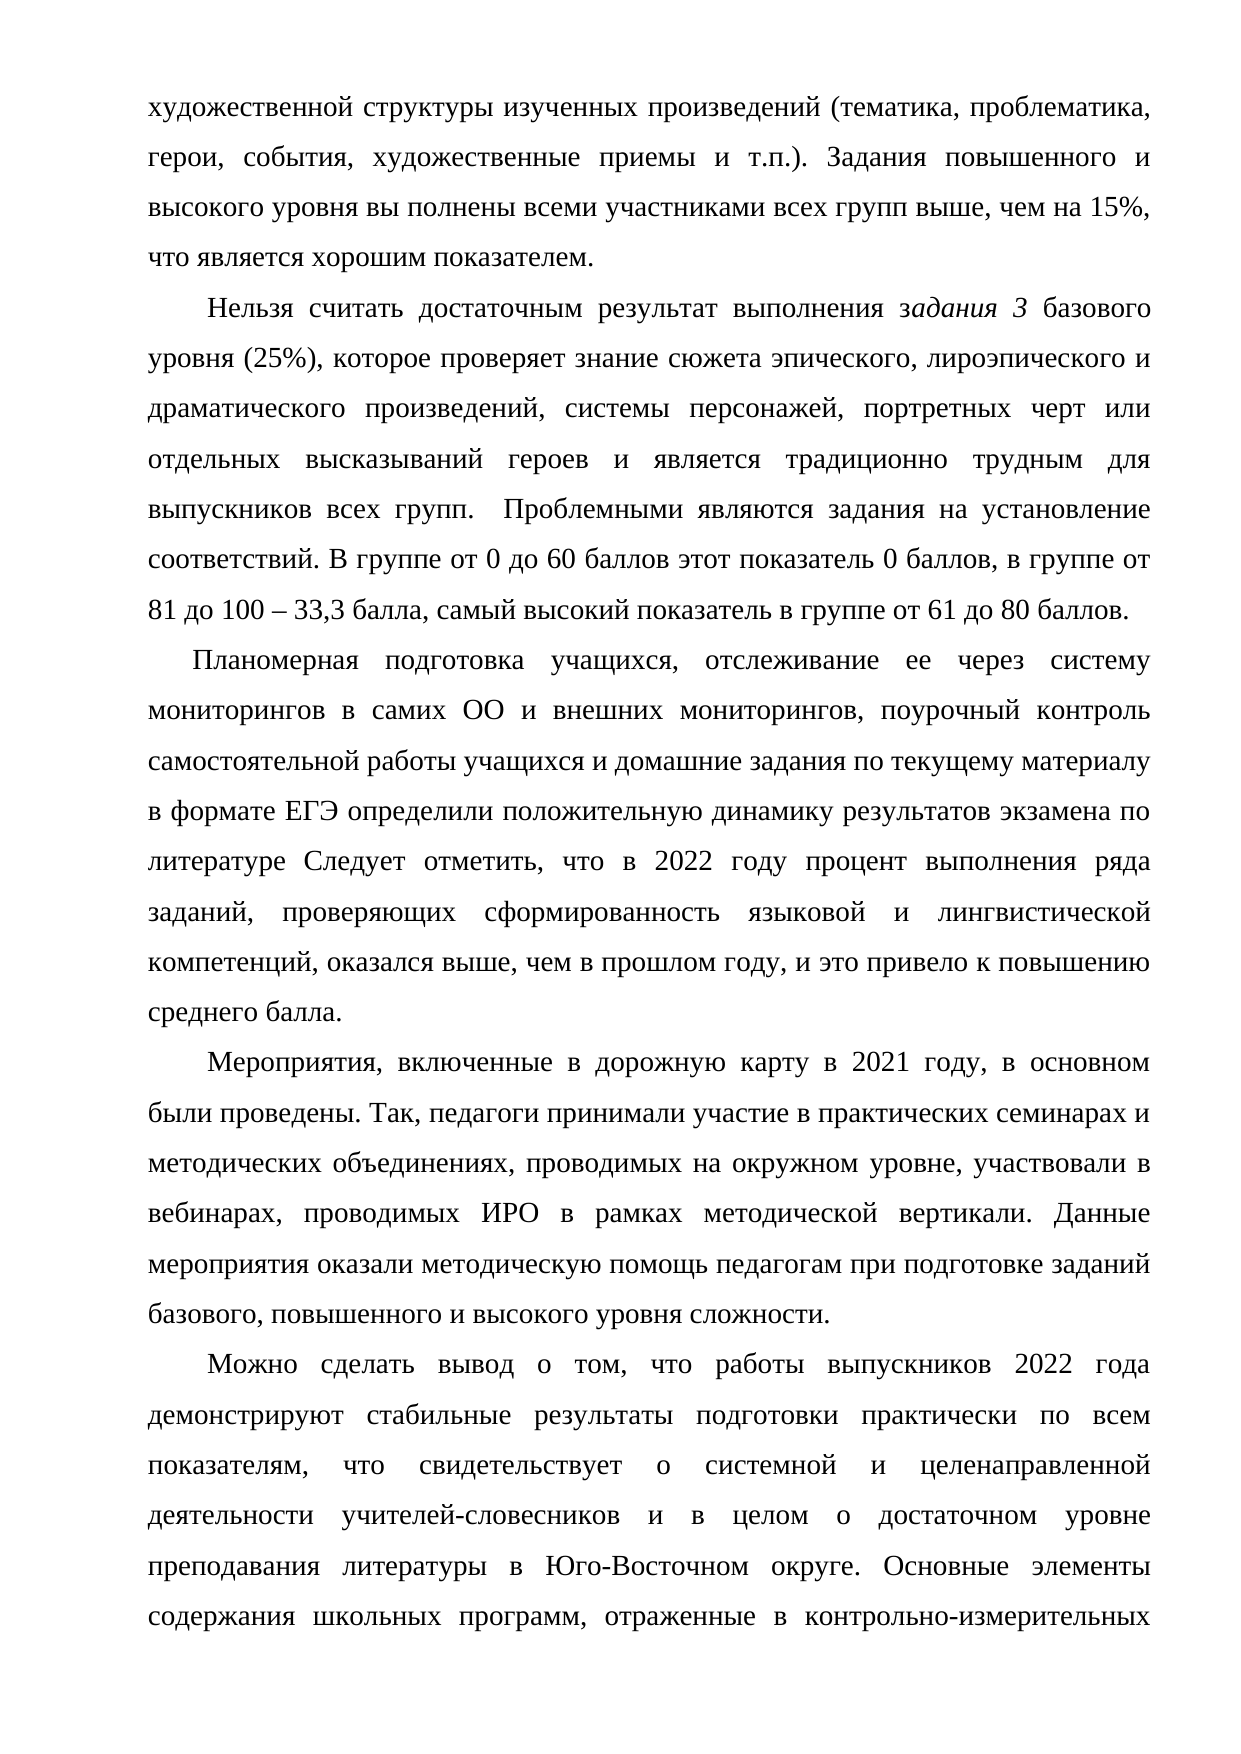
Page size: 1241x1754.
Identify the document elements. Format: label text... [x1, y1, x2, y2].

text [148, 1346, 1152, 1632]
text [148, 89, 1152, 273]
list Планомерная подготовка учащихся, отслеживание ее через систему мониторингов в самих ОО и внешних мониторингов, поурочный контроль самостоятельной работы учащихся и домашние задания по текущему материалу в формате ЕГЭ определили положительную динамику результатов экзамена по литературе Следует отметить, что в 2022 году процент выполнения ряда заданий, проверяющих сформированность языковой и лингвистической компетенций, оказался выше, чем в прошлом году, и это привело к повышению среднего балла. [148, 642, 1152, 1028]
list Нельзя считать достаточным результат выполнения задания 3 базового уровня (25%), которое проверяет знание сюжета эпического, лироэпического и драматического произведений, системы персонажей, портретных черт или отдельных высказываний героев и является традиционно трудным для выпускников всех групп. Проблемными являются задания на установление соответствий. В группе от 0 до 60 баллов этот показатель 0 баллов, в группе от 81 до 100 – 33,3 балла, самый высокий показатель в группе от 61 до 80 баллов. [148, 290, 1152, 625]
text Мероприятия, включенные в дорожную карту в 2021 году, в основном были проведены. Так, педагоги принимали участие в практических семинарах и методических объединениях, проводимых на окружном уровне, участвовали в вебинарах, проводимых ИРО в рамках методической вертикали. Данные мероприятия оказали методическую помощь педагогам при подготовке заданий базового, повышенного и высокого уровня сложности. [148, 1044, 1152, 1330]
